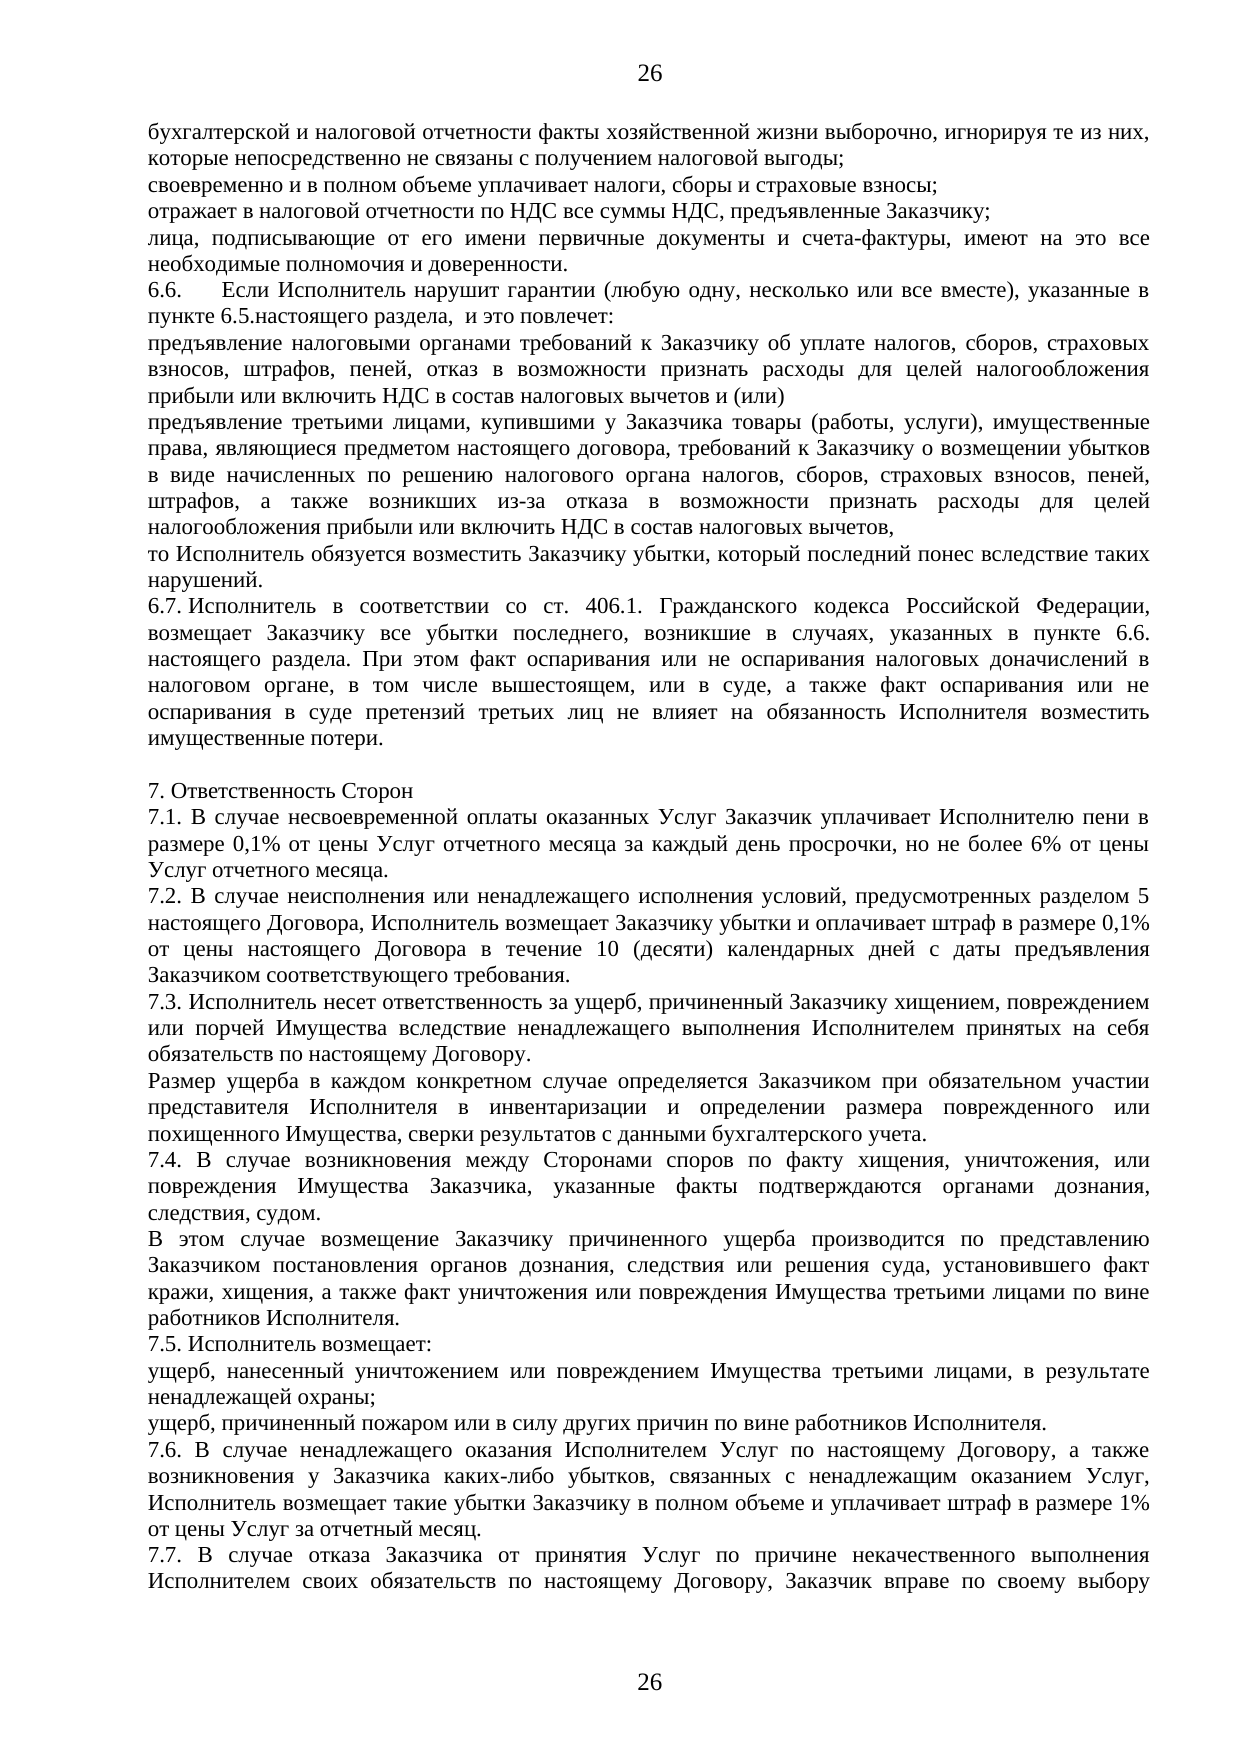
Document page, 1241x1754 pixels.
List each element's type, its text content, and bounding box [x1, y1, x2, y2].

text 7.6. В случае ненадлежащего оказания Исполнителем Услуг по настоящему Договору, а также возникновения у Заказчика каких-либо убытков, связанных с ненадлежащим оказанием Услуг, Исполнитель возмещает такие убытки Заказчику в полном объеме и уплачивает штраф в размере 1% от цены Услуг за отчетный месяц. [148, 1436, 1152, 1541]
text предъявление налоговыми органами требований к Заказчику об уплате налогов, сборов, страховых взносов, штрафов, пеней, отказ в возможности признать расходы для целей налогообложения прибыли или включить НДС в состав налоговых вычетов и (или) [148, 329, 1152, 408]
text Размер ущерба в каждом конкретном случае определяется Заказчиком при обязательном участии представителя Исполнителя в инвентаризации и определении размера поврежденного или похищенного Имущества, сверки результатов с данными бухгалтерского учета. [148, 1067, 1152, 1146]
text 7.4. В случае возникновения между Сторонами споров по факту хищения, уничтожения, или повреждения Имущества Заказчика, указанные факты подтверждаются органами дознания, следствия, судом. [148, 1146, 1152, 1225]
text В этом случае возмещение Заказчику причиненного ущерба производится по представлению Заказчиком постановления органов дознания, следствия или решения суда, установившего факт кражи, хищения, а также факт уничтожения или повреждения Имущества третьими лицами по вине работников Исполнителя. [148, 1225, 1152, 1330]
text 6.6. Если Исполнитель нарушит гарантии (любую одну, несколько или все вместе), указанные в пункте 6.5.настоящего раздела, и это повлечет: [148, 276, 1152, 329]
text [148, 118, 1152, 171]
text 7. Ответственность Сторон [148, 777, 1152, 803]
text 7.2. В случае неисполнения или ненадлежащего исполнения условий, предусмотренных разделом 5 настоящего Договора, Исполнитель возмещает Заказчику убытки и оплачивает штраф в размере 0,1% от цены настоящего Договора в течение 10 (десяти) календарных дней с даты предъявления Заказчиком соответствующего требования. [148, 882, 1152, 988]
text ущерб, нанесенный уничтожением или повреждением Имущества третьими лицами, в результате ненадлежащей охраны; [148, 1357, 1152, 1409]
text ущерб, причиненный пожаром или в силу других причин по вине работников Исполнителя. [148, 1409, 1152, 1436]
text лица, подписывающие от его имени первичные документы и счета-фактуры, имеют на это все необходимые полномочия и доверенности. [148, 223, 1152, 276]
text своевременно и в полном объеме уплачивает налоги, сборы и страховые взносы; [148, 171, 1152, 197]
text 7.1. В случае несвоевременной оплаты оказанных Услуг Заказчик уплачивает Исполнителю пени в размере 0,1% от цены Услуг отчетного месяца за каждый день просрочки, но не более 6% от цены Услуг отчетного месяца. [148, 803, 1152, 882]
text 7.3. Исполнитель несет ответственность за ущерб, причиненный Заказчику хищением, повреждением или порчей Имущества вследствие ненадлежащего выполнения Исполнителем принятых на себя обязательств по настоящему Договору. [148, 988, 1152, 1067]
text 6.7. Исполнитель в соответствии со ст. 406.1. Гражданского кодекса Российской Федерации, возмещает Заказчику все убытки последнего, возникшие в случаях, указанных в пункте 6.6. настоящего раздела. При этом факт оспаривания или не оспаривания налоговых доначислений в налоговом органе, в том числе вышестоящем, или в суде, а также факт оспаривания или не оспаривания в суде претензий третьих лиц не влияет на обязанность Исполнителя возместить имущественные потери. [148, 592, 1152, 751]
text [148, 1541, 1152, 1594]
text то Исполнитель обязуется возместить Заказчику убытки, который последний понес вследствие таких нарушений. [148, 540, 1152, 592]
text отражает в налоговой отчетности по НДС все суммы НДС, предъявленные Заказчику; [148, 197, 1152, 223]
text 7.5. Исполнитель возмещает: [148, 1330, 1152, 1357]
text предъявление третьими лицами, купившими у Заказчика товары (работы, услуги), имущественные права, являющиеся предметом настоящего договора, требований к Заказчику о возмещении убытков в виде начисленных по решению налогового органа налогов, сборов, страховых взносов, пеней, штрафов, а также возникших из-за отказа в возможности признать расходы для целей налогообложения прибыли или включить НДС в состав налоговых вычетов, [148, 408, 1152, 540]
